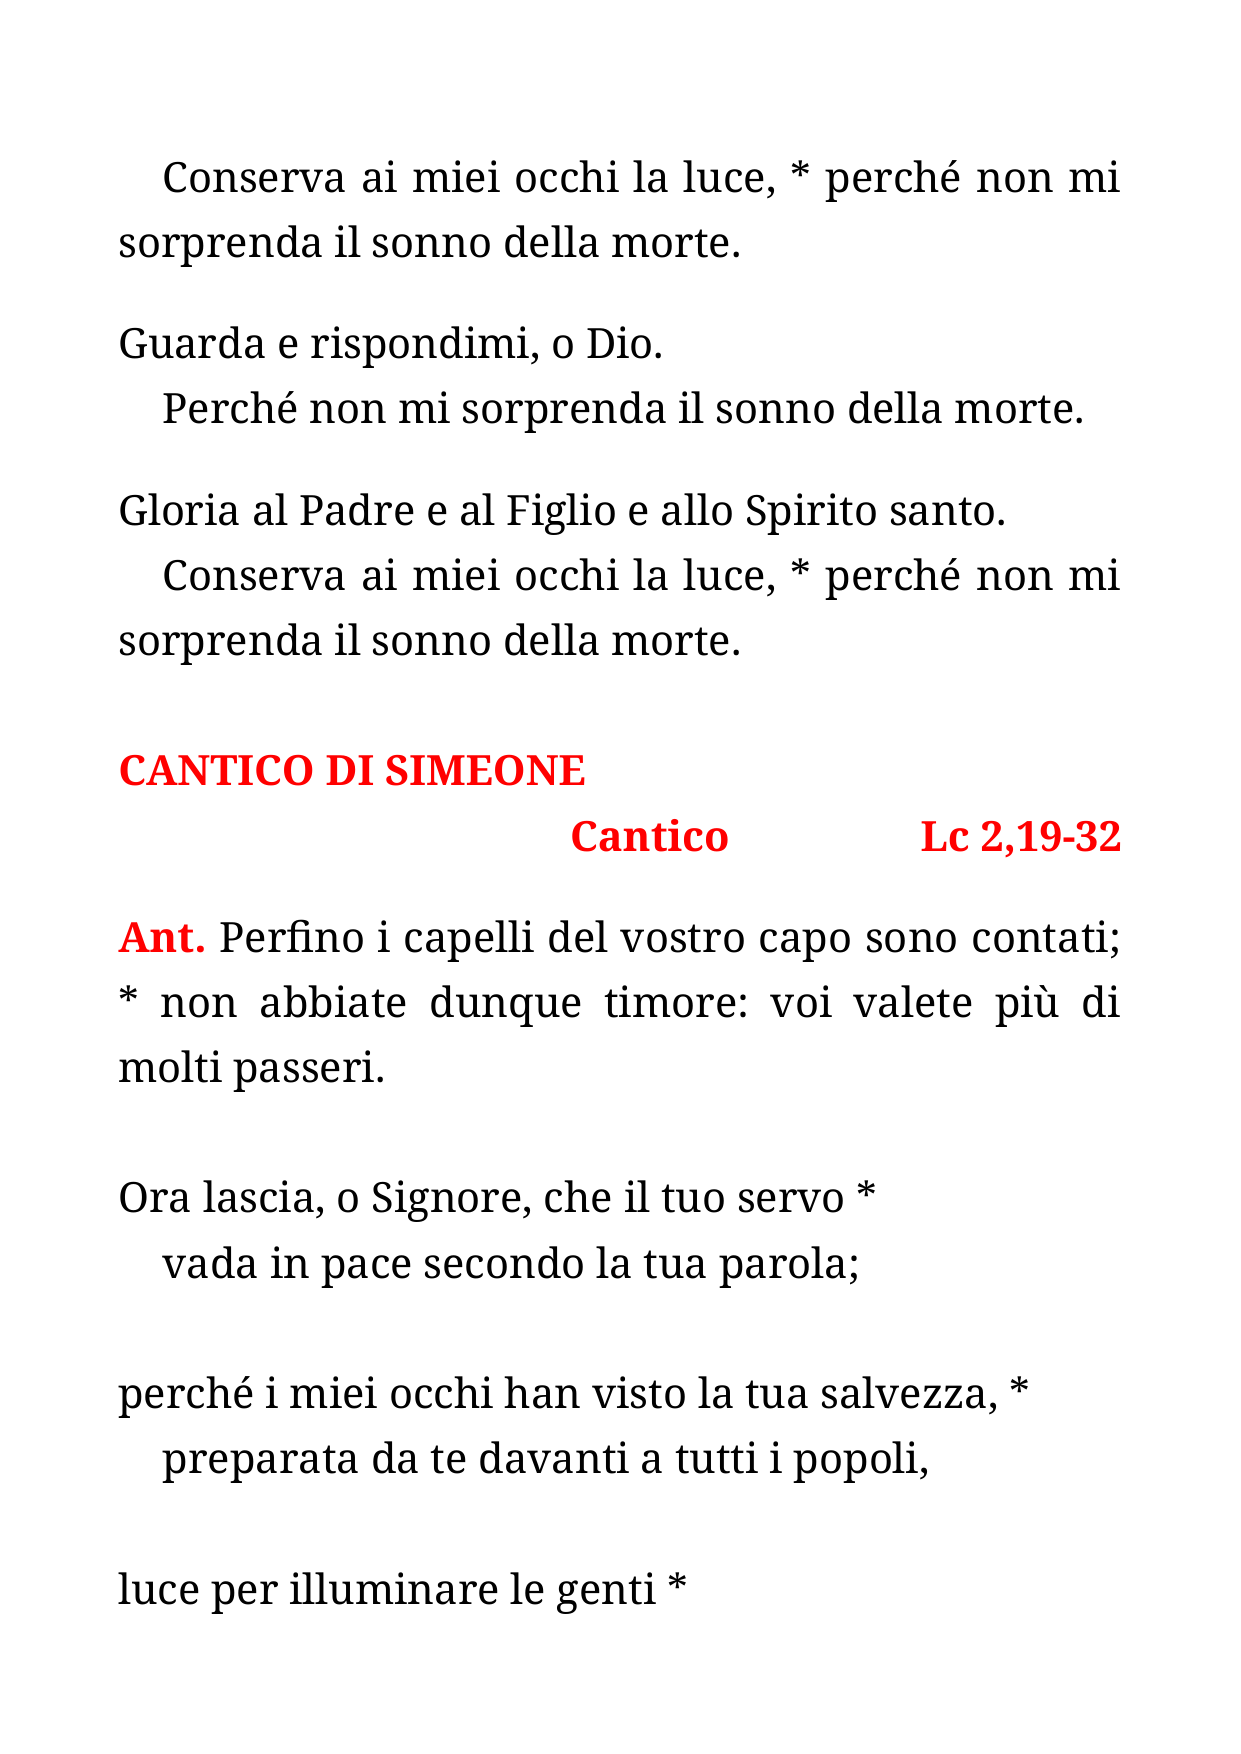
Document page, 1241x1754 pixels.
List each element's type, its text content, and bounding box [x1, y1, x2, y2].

text Ant. Perfino i capelli del vostro capo sono contati; * non abbiate dunque timore: voi valete più di molti passeri. [118, 907, 1122, 1095]
text Ora lascia, o Signore, che il tuo servo * [118, 1168, 1122, 1225]
text Guarda e rispondimi, o Dio. [118, 314, 1122, 371]
text Gloria al Padre e al Figlio e allo Spirito santo. [118, 480, 1122, 537]
text vada in pace secondo la tua parola; [118, 1233, 1122, 1290]
text perché i miei occhi han visto la tua salvezza, * [118, 1364, 1122, 1421]
text Cantico Lc 2,19-32 [118, 806, 1122, 863]
text preparata da te davanti a tutti i popoli, [118, 1429, 1122, 1486]
text Conserva ai miei occhi la luce, * perché non mi sorprenda il sonno della morte. [118, 546, 1122, 667]
text CANTICO DI SIMEONE [118, 741, 1122, 798]
text Perché non mi sorprenda il sonno della morte. [118, 379, 1122, 436]
text luce per illuminare le genti * [118, 1559, 1122, 1616]
text Conserva ai miei occhi la luce, * perché non mi sorprenda il sonno della morte. [118, 148, 1122, 269]
